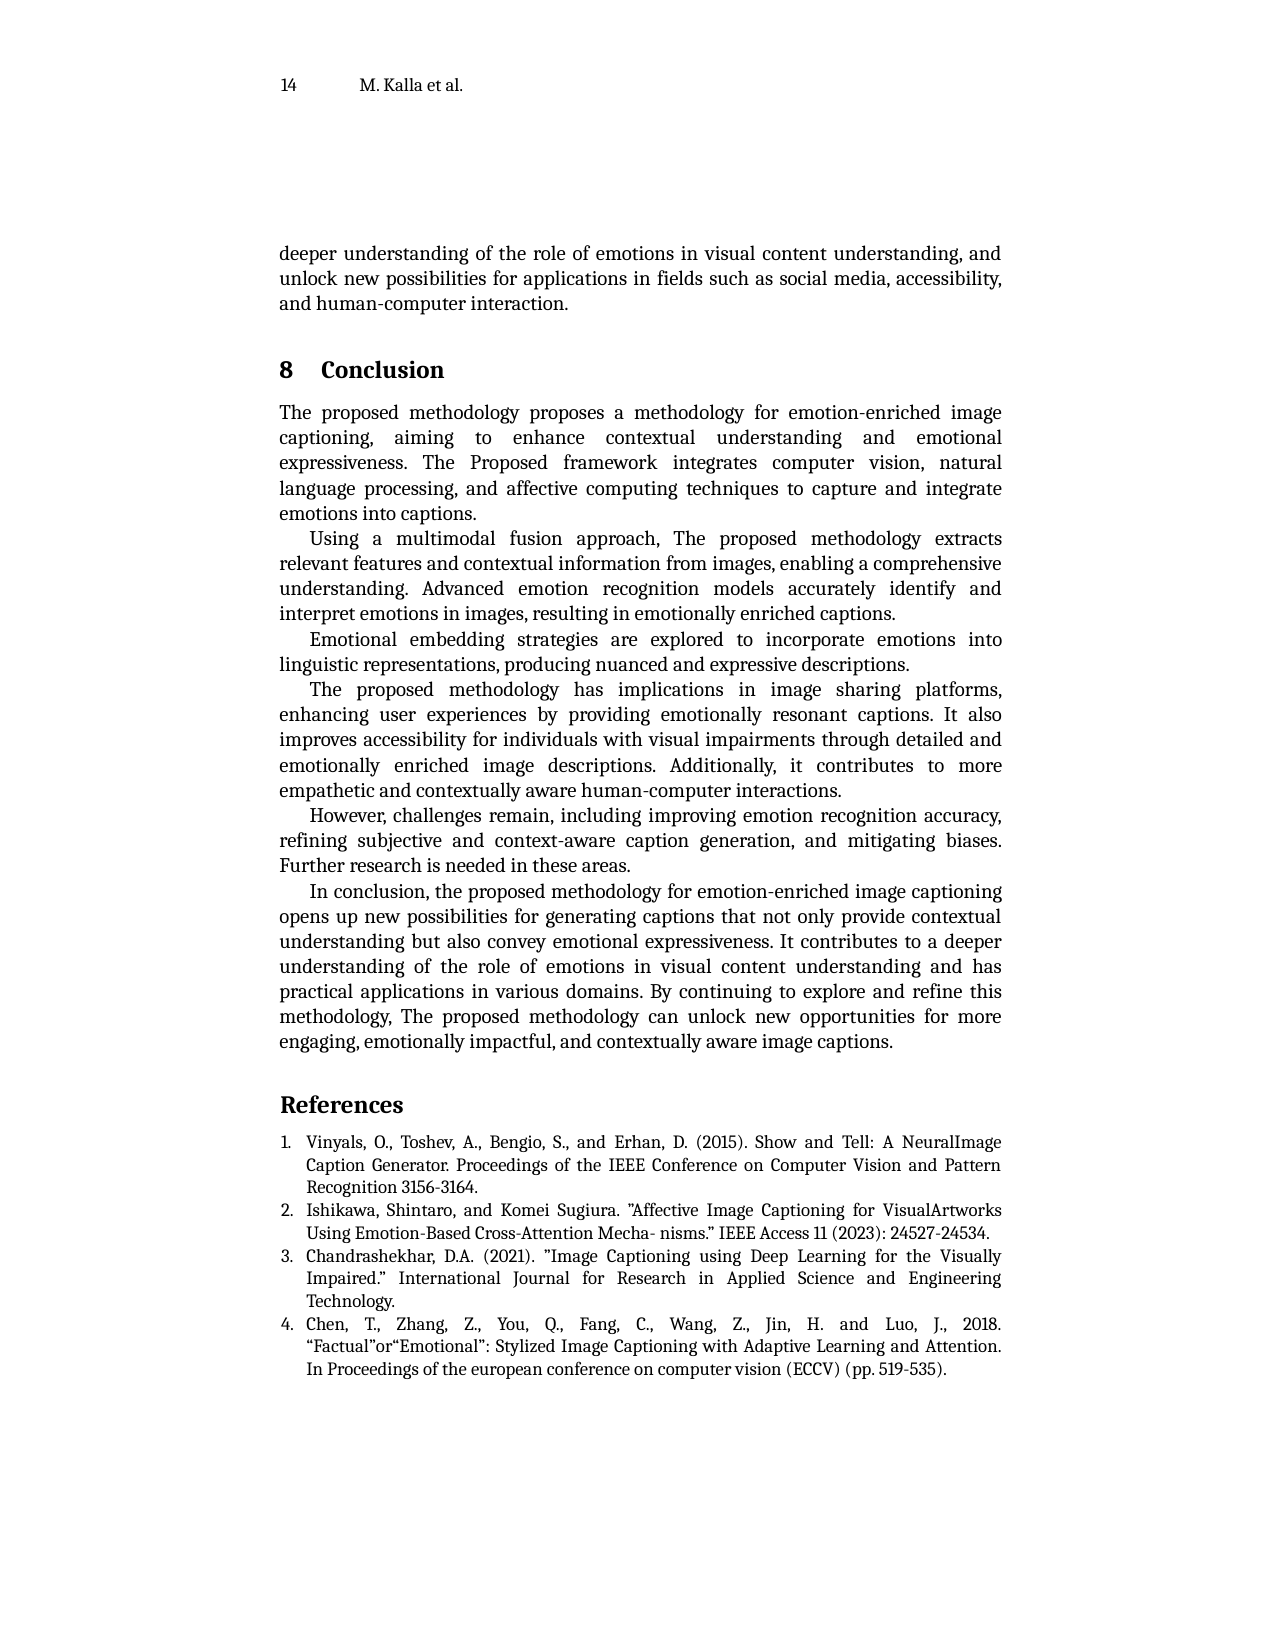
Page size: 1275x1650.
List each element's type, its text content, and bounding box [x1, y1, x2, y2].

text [279, 241, 1003, 316]
list Chen, T., Zhang, Z., You, Q., Fang, C., Wang, Z., Jin, H. and Luo, J., 2018. “Factual”or“Emotional”: Stylized Image Captioning with Adaptive Learning and Attention. In Proceedings of the european conference on computer vision (ECCV) (pp. 519-535). [281, 1313, 1003, 1380]
subtitle References [280, 1091, 1000, 1120]
text However, challenges remain, including improving emotion recognition accuracy, refining subjective and context-aware caption generation, and mitigating biases. Further research is needed in these areas. [279, 804, 1003, 878]
text In conclusion, the proposed methodology for emotion-enriched image captioning opens up new possibilities for generating captions that not only provide contextual understanding but also convey emotional expressiveness. It contributes to a deeper understanding of the role of emotions in visual content understanding and has practical applications in various domains. By continuing to explore and refine this methodology, The proposed methodology can unlock new opportunities for more engaging, emotionally impactful, and contextually aware image captions. [279, 879, 1003, 1054]
list Ishikawa, Shintaro, and Komei Sugiura. ”Affective Image Captioning for VisualArtworks Using Emotion-Based Cross-Attention Mecha- nisms.” IEEE Access 11 (2023): 24527-24534. [281, 1200, 1003, 1244]
text The proposed methodology has implications in image sharing platforms, enhancing user experiences by providing emotionally resonant captions. It also improves accessibility for individuals with visual impairments through detailed and emotionally enriched image descriptions. Additionally, it contributes to more empathetic and contextually aware human-computer interactions. [279, 678, 1003, 802]
list Vinyals, O., Toshev, A., Bengio, S., and Erhan, D. (2015). Show and Tell: A NeuralImage Caption Generator. Proceedings of the IEEE Conference on Computer Vision and Pattern Recognition 3156-3164. [281, 1132, 1003, 1198]
text Using a multimodal fusion approach, The proposed methodology extracts relevant features and contextual information from images, enabling a comprehensive understanding. Advanced emotion recognition models accurately identify and interpret emotions in images, resulting in emotionally enriched captions. [279, 527, 1003, 626]
subtitle Conclusion [279, 356, 1000, 384]
text Emotional embedding strategies are explored to incorporate emotions into linguistic representations, producing nuanced and expressive descriptions. [279, 627, 1003, 676]
list Chandrashekhar, D.A. (2021). ”Image Captioning using Deep Learning for the Visually Impaired.” International Journal for Research in Applied Science and Engineering Technology. [281, 1245, 1003, 1312]
text The proposed methodology proposes a methodology for emotion-enriched image captioning, aiming to enhance contextual understanding and emotional expressiveness. The Proposed framework integrates computer vision, natural language processing, and affective computing techniques to capture and integrate emotions into captions. [279, 401, 1003, 525]
